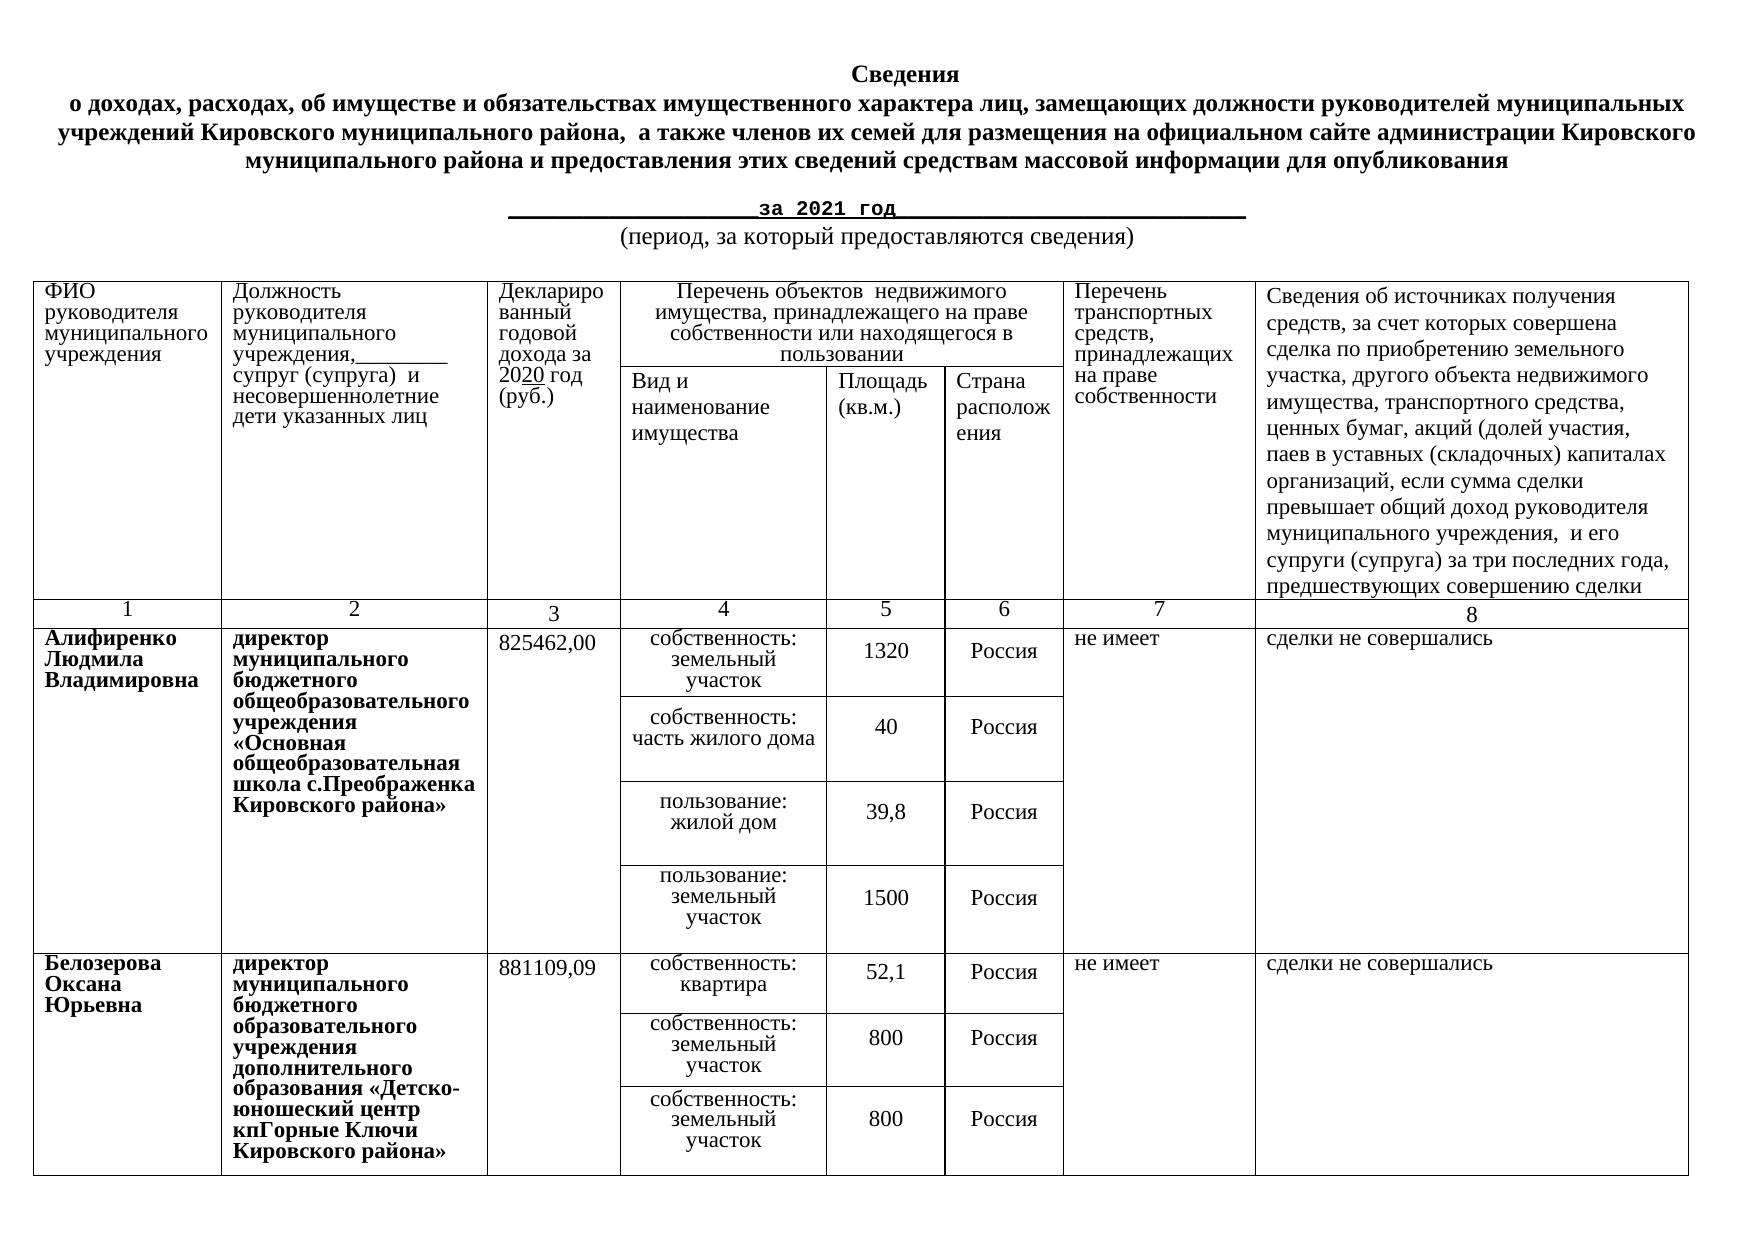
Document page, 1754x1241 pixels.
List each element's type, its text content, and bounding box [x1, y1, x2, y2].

text (период, за который предоставляются сведения) [44, 221, 1710, 250]
table_cell 3 [488, 600, 620, 628]
text ____________________за 2021 год____________________________ [44, 198, 1710, 221]
table_cell 39,8 [827, 782, 944, 865]
table_cell 1 [34, 600, 221, 628]
table_cell 2 [222, 600, 487, 628]
table_cell Площадь (кв.м.) [827, 367, 944, 598]
table_header Должность руководителя муниципального учреждения,________ супруг (супруга) и несовершеннолетние дети указанных лиц [222, 282, 487, 598]
table_cell Россия [946, 1087, 1063, 1175]
table_header Сведения об источниках получения средств, за счет которых совершена сделка по приобретению земельного участка, другого объекта недвижимого имущества, транспортного средства, ценных бумаг, акций (долей участия, паев в уставных (складочных) капиталах организаций, если сумма сделки превышает общий доход руководителя муниципального учреждения, и его супруги (супруга) за три последних года, предшествующих совершению сделки [1256, 282, 1688, 598]
table_cell Россия [946, 1014, 1063, 1086]
table_cell 52,1 [827, 954, 944, 1013]
table_cell 1320 [827, 629, 944, 696]
table_cell собственность: квартира [621, 954, 826, 1013]
table_cell директор муниципального бюджетного образовательного учреждения дополнительного образования «Детско-юношеский центр кпГорные Ключи Кировского района» [222, 954, 487, 1175]
table_cell 6 [946, 600, 1063, 628]
table_cell Россия [946, 697, 1063, 781]
table_header Декларированный годовой дохода за 2020 год (руб.) [488, 282, 620, 598]
table_cell Россия [946, 782, 1063, 865]
text Сведения [44, 59, 1710, 88]
table_cell Алифиренко Людмила Владимировна [34, 629, 221, 953]
table_cell 800 [827, 1087, 944, 1175]
table_cell собственность: часть жилого дома [621, 697, 826, 781]
table_cell Вид и наименование имущества [621, 367, 826, 598]
table_cell 5 [827, 600, 944, 628]
table_cell 825462,00 [488, 629, 620, 953]
table_cell пользование: жилой дом [621, 782, 826, 865]
table_cell 1500 [827, 866, 944, 953]
table_cell 4 [621, 600, 826, 628]
table_cell 40 [827, 697, 944, 781]
table_header Перечень транспортных средств, принадлежащих на праве собственности [1064, 282, 1255, 598]
table_cell 7 [1064, 600, 1255, 628]
table_cell сделки не совершались [1256, 629, 1688, 953]
table_cell директор муниципального бюджетного общеобразовательного учреждения «Основная общеобразовательная школа с.Преображенка Кировского района» [222, 629, 487, 953]
table_cell 800 [827, 1014, 944, 1086]
table_cell не имеет [1064, 629, 1255, 953]
table_cell 8 [1256, 600, 1688, 628]
table_cell Россия [946, 866, 1063, 953]
table_cell Белозерова Оксана Юрьевна [34, 954, 221, 1175]
table_cell Страна расположения [946, 367, 1063, 598]
table_cell собственность: земельный участок [621, 629, 826, 696]
table_cell 881109,09 [488, 954, 620, 1175]
text о доходах, расходах, об имуществе и обязательствах имущественного характера лиц, замещающих должности руководителей муниципальных учреждений Кировского муниципального района, а также членов их семей для размещения на официальном сайте администрации Кировского муниципального района и предоставления этих сведений средствам массовой информации для опубликования [44, 88, 1710, 174]
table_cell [1256, 954, 1688, 1175]
table_cell собственность: земельный участок [621, 1014, 826, 1086]
table_header ФИО руководителя муниципального учреждения [34, 282, 221, 598]
table_header Перечень объектов недвижимого имущества, принадлежащего на праве собственности или находящегося в пользовании [621, 282, 1063, 366]
table_cell пользование: земельный участок [621, 866, 826, 953]
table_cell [621, 1087, 826, 1175]
table_cell Россия [946, 629, 1063, 696]
table_cell Россия [946, 954, 1063, 1013]
table_cell не имеет [1064, 954, 1255, 1175]
